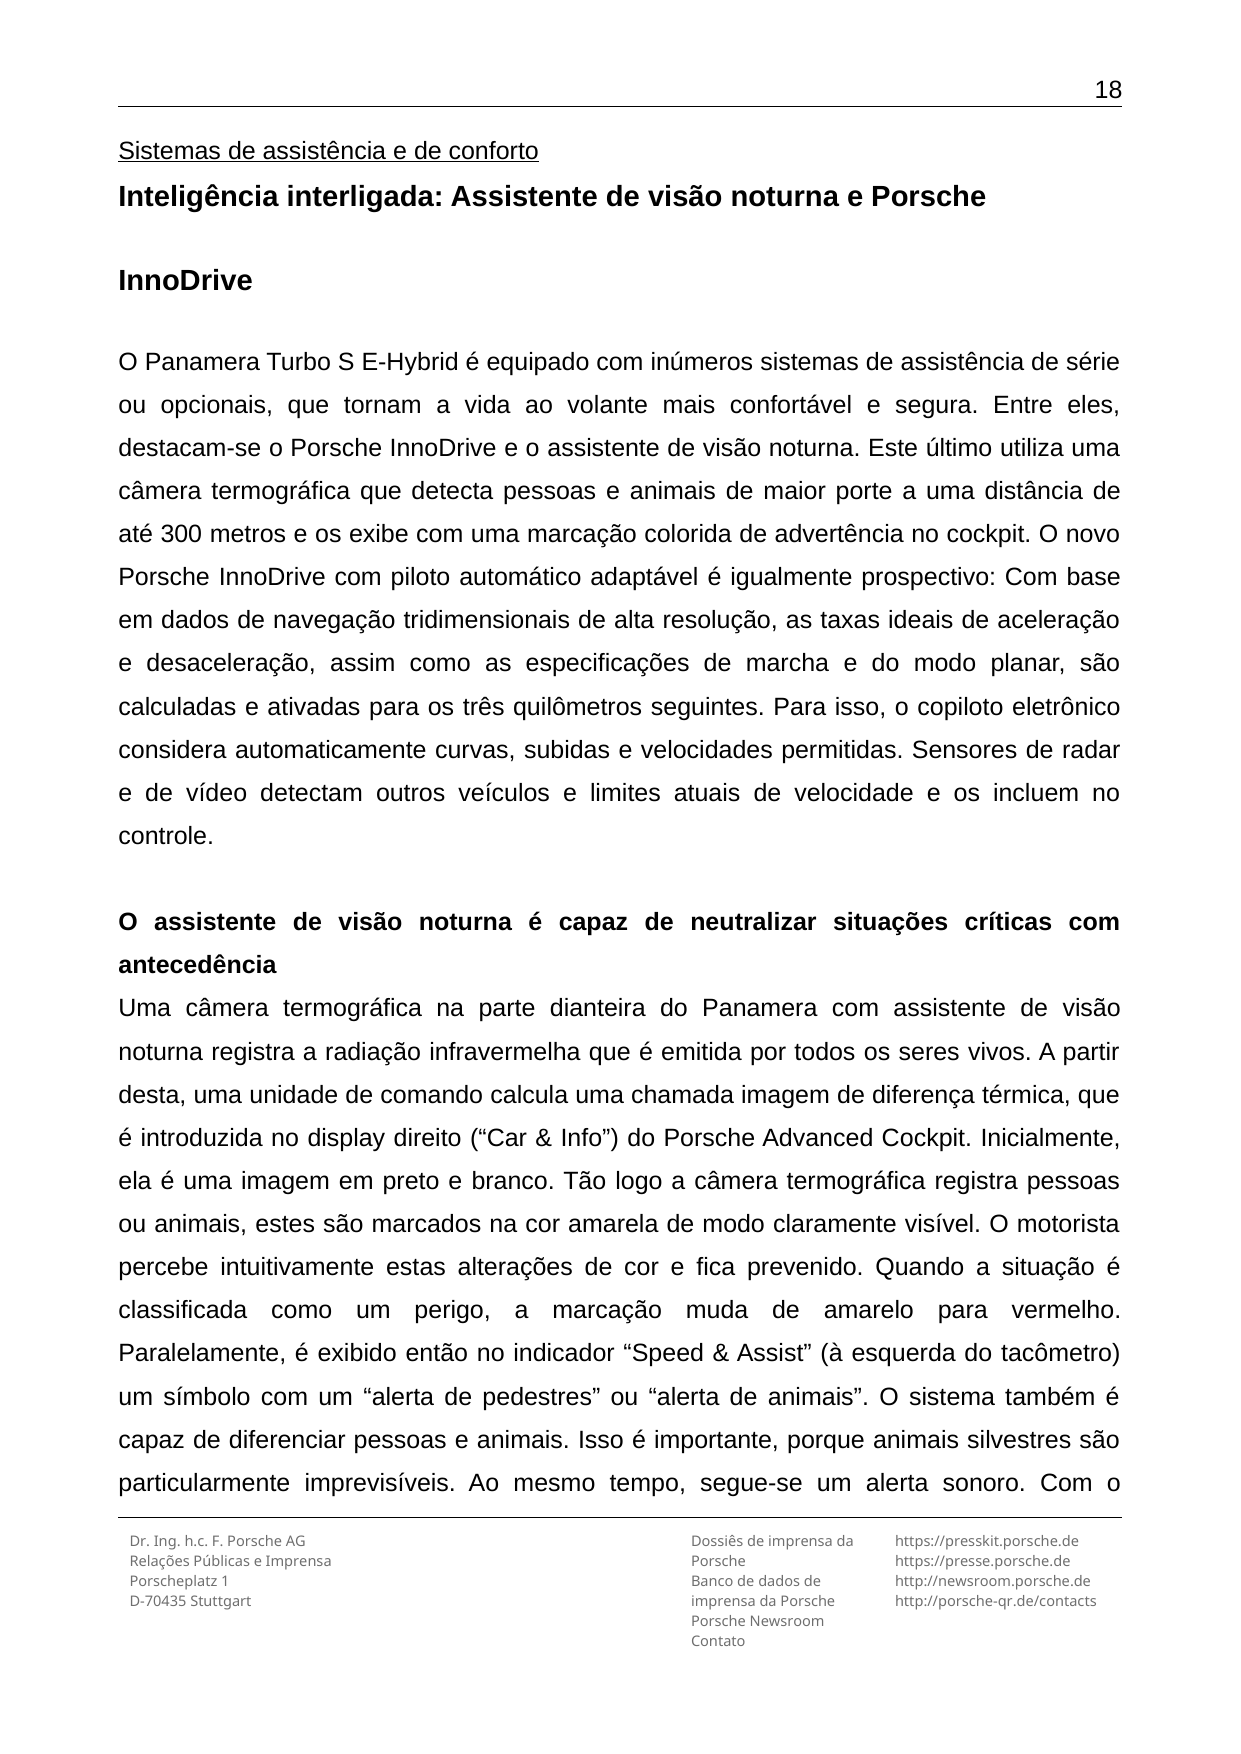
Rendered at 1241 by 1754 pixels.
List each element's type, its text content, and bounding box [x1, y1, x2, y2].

text O Panamera Turbo S E-Hybrid é equipado com inúmeros sistemas de assistência de série ou opcionais, que tornam a vida ao volante mais confortável e segura. Entre eles, destacam-se o Porsche InnoDrive e o assistente de visão noturna. Este último utiliza uma câmera termográfica que detecta pessoas e animais de maior porte a uma distância de até 300 metros e os exibe com uma marcação colorida de advertência no cockpit. O novo Porsche InnoDrive com piloto automático adaptável é igualmente prospectivo: Com base em dados de navegação tridimensionais de alta resolução, as taxas ideais de aceleração e desaceleração, assim como as especificações de marcha e do modo planar, são calculadas e ativadas para os três quilômetros seguintes. Para isso, o copiloto eletrônico considera automaticamente curvas, subidas e velocidades permitidas. Sensores de radar e de vídeo detectam outros veículos e limites atuais de velocidade e os incluem no controle. [118, 346, 1122, 849]
text Sistemas de assistência e de conforto [118, 136, 1122, 164]
text Inteligência interligada: Assistente de visão noturna e Porsche InnoDrive [118, 179, 1122, 296]
text O assistente de visão noturna é capaz de neutralizar situações críticas com antecedência [118, 907, 1122, 979]
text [118, 993, 1122, 1496]
